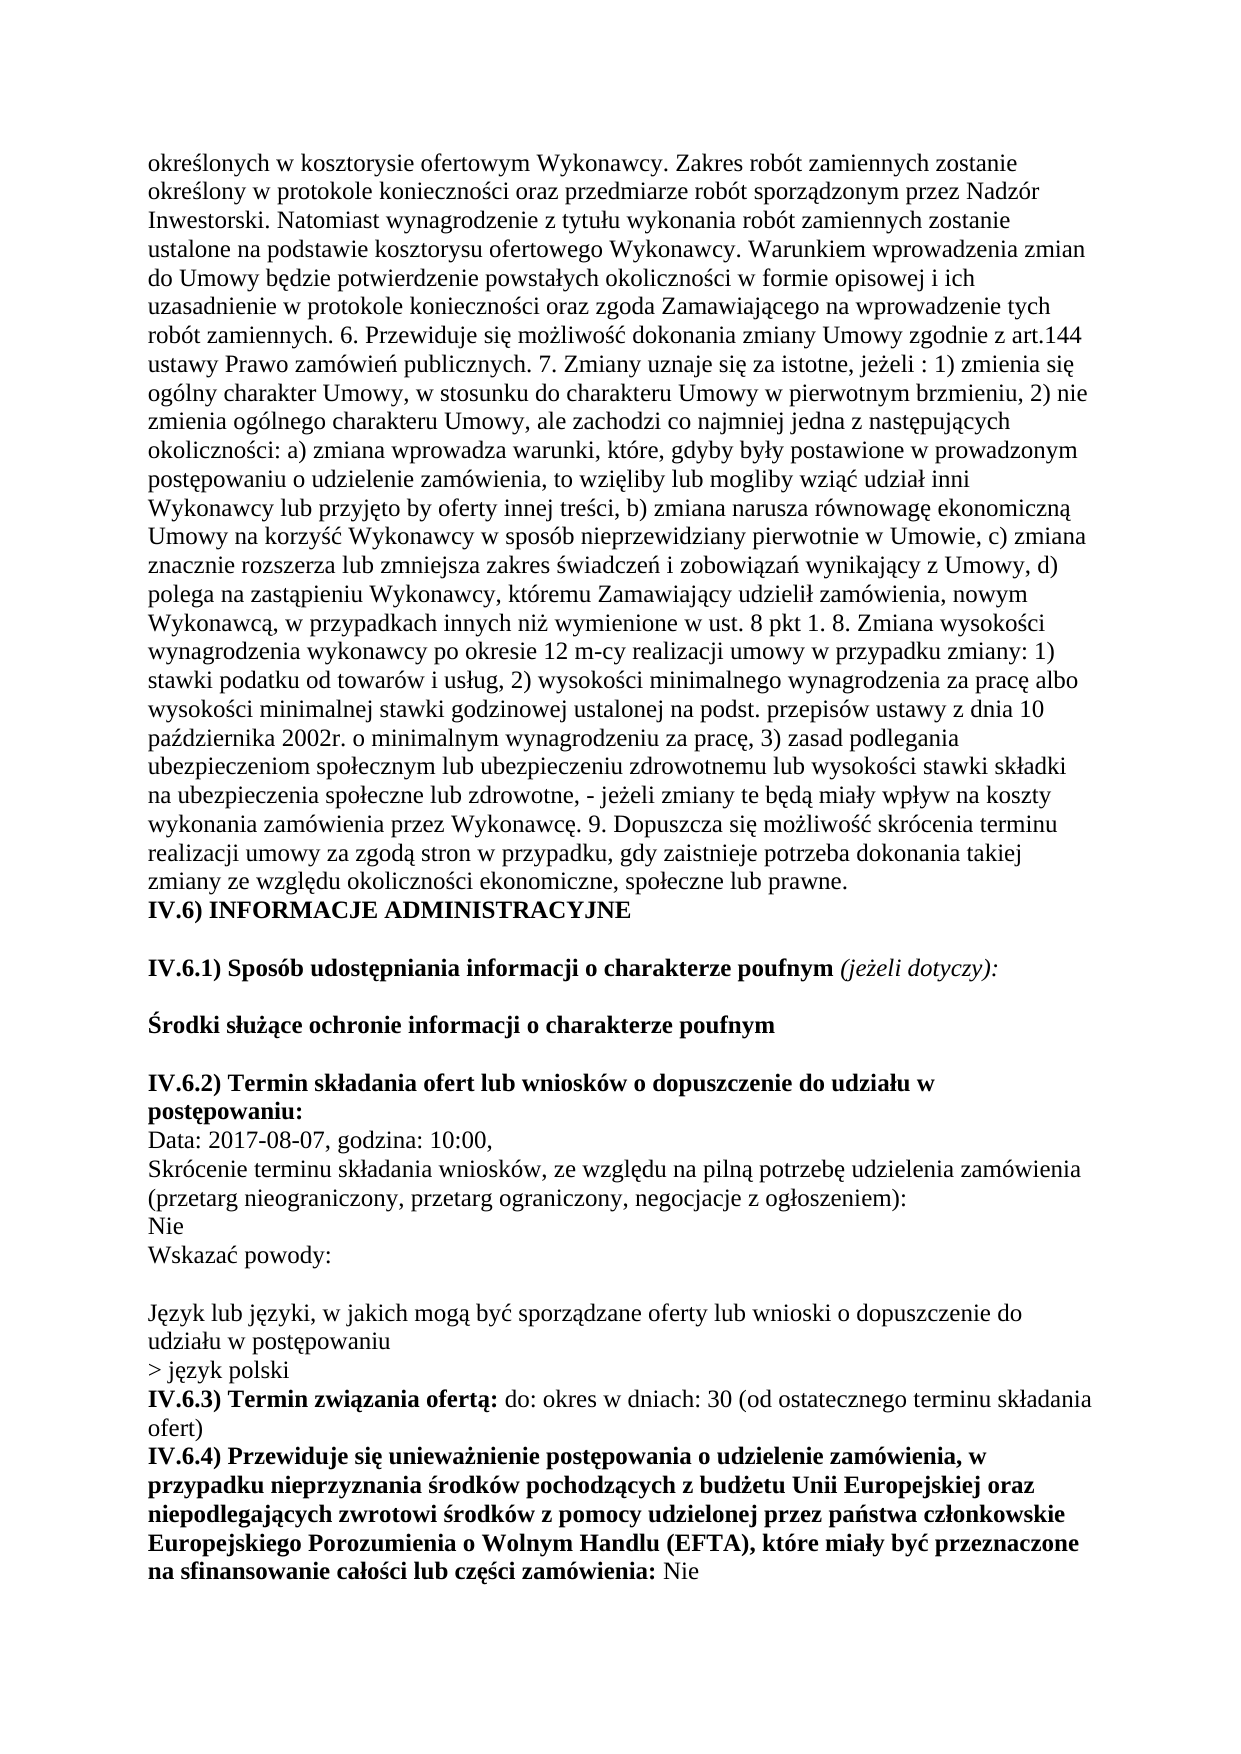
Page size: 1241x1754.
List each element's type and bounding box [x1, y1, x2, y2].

text [148, 148, 1093, 1585]
